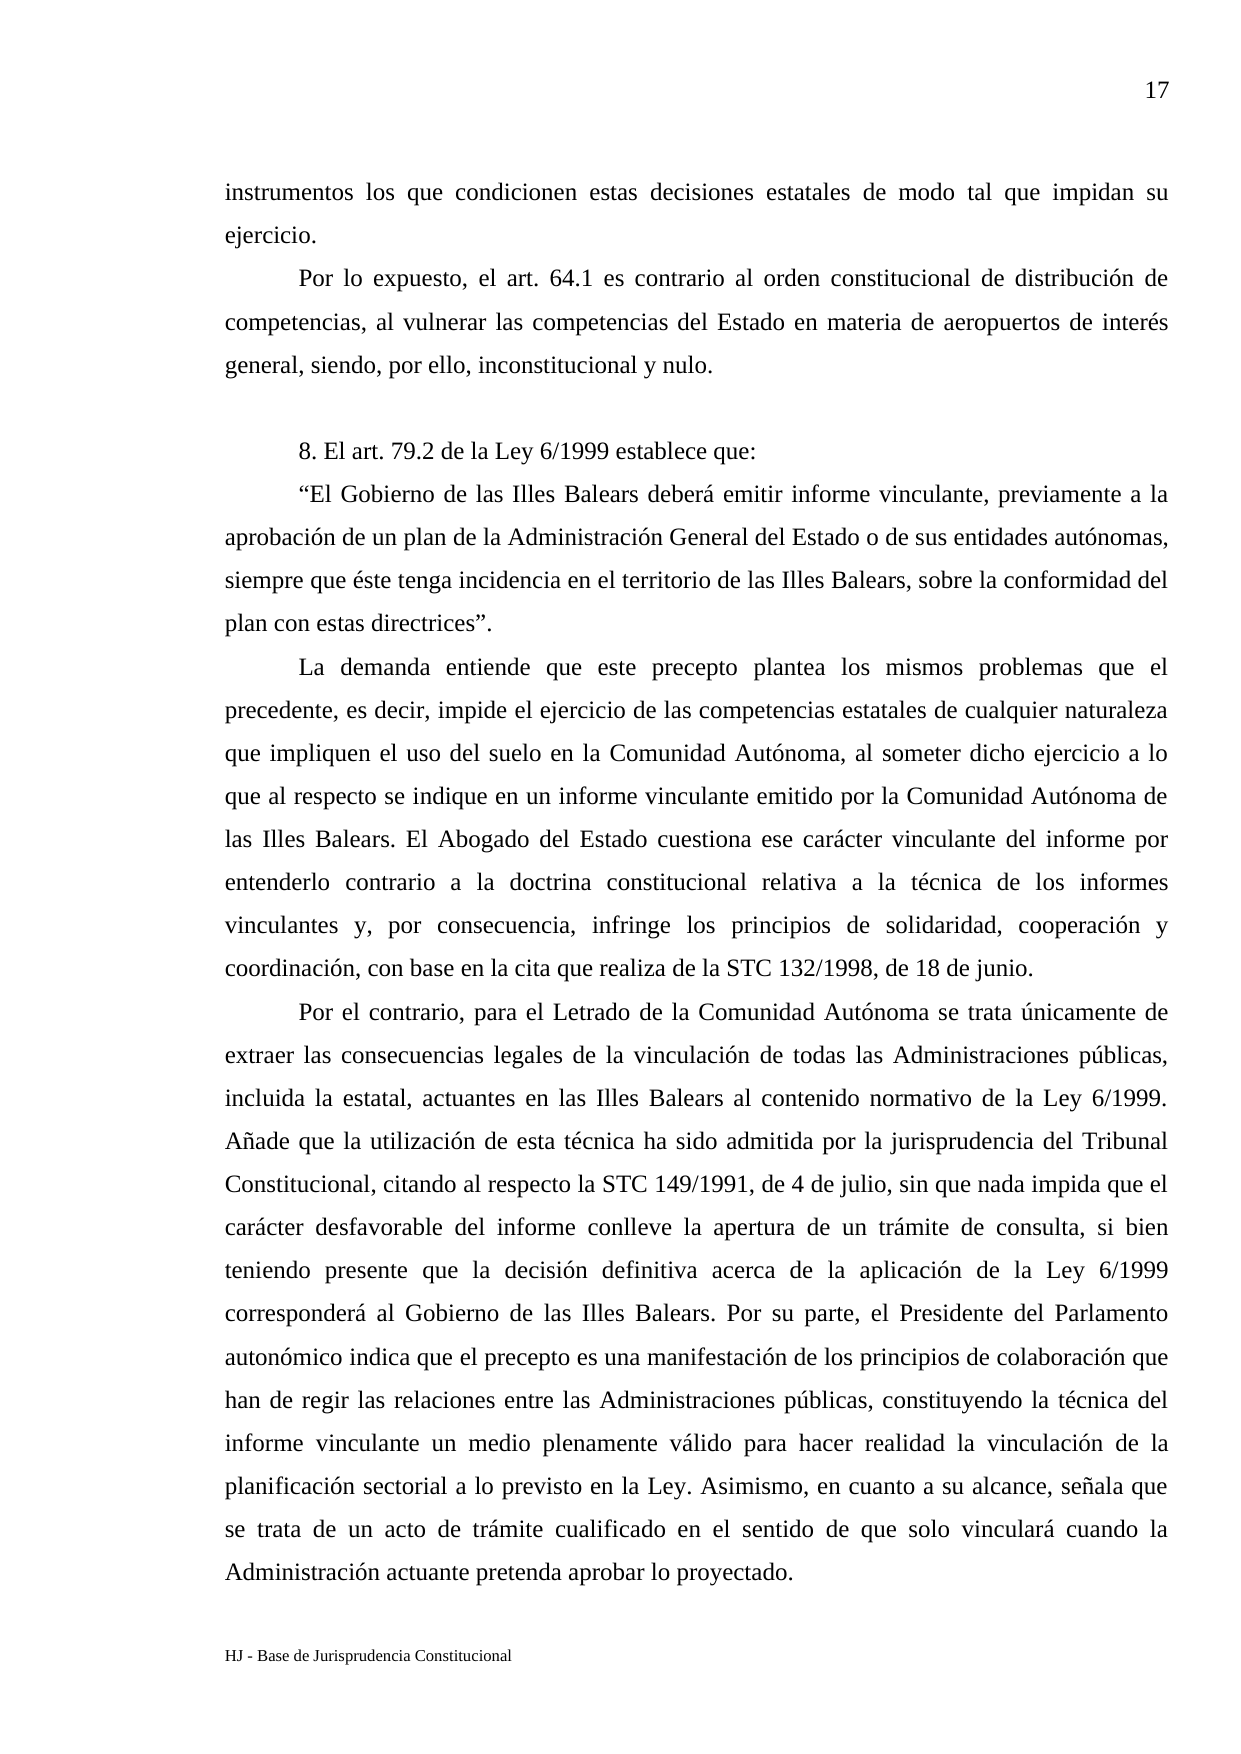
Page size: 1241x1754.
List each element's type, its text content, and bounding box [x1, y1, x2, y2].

text “El Gobierno de las Illes Balears deberá emitir informe vinculante, previamente a la aprobación de un plan de la Administración General del Estado o de sus entidades autónomas, siempre que éste tenga incidencia en el territorio de las Illes Balears, sobre la conformidad del plan con estas directrices”. [224, 479, 1169, 637]
text La demanda entiende que este precepto plantea los mismos problemas que el precedente, es decir, impide el ejercicio de las competencias estatales de cualquier naturaleza que impliquen el uso del suelo en la Comunidad Autónoma, al someter dicho ejercicio a lo que al respecto se indique en un informe vinculante emitido por la Comunidad Autónoma de las Illes Balears. El Abogado del Estado cuestiona ese carácter vinculante del informe por entenderlo contrario a la doctrina constitucional relativa a la técnica de los informes vinculantes y, por consecuencia, infringe los principios de solidaridad, cooperación y coordinación, con base en la cita que realiza de la STC 132/1998, de 18 de junio. [224, 652, 1169, 982]
text 8. El art. 79.2 de la Ley 6/1999 establece que: [224, 436, 1169, 465]
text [224, 177, 1169, 249]
text Por lo expuesto, el art. 64.1 es contrario al orden constitucional de distribución de competencias, al vulnerar las competencias del Estado en materia de aeropuertos de interés general, siendo, por ello, inconstitucional y nulo. [224, 263, 1169, 378]
text Por el contrario, para el Letrado de la Comunidad Autónoma se trata únicamente de extraer las consecuencias legales de la vinculación de todas las Administraciones públicas, incluida la estatal, actuantes en las Illes Balears al contenido normativo de la Ley 6/1999. Añade que la utilización de esta técnica ha sido admitida por la jurisprudencia del Tribunal Constitucional, citando al respecto la STC 149/1991, de 4 de julio, sin que nada impida que el carácter desfavorable del informe conlleve la apertura de un trámite de consulta, si bien teniendo presente que la decisión definitiva acerca de la aplicación de la Ley 6/1999 corresponderá al Gobierno de las Illes Balears. Por su parte, el Presidente del Parlamento autonómico indica que el precepto es una manifestación de los principios de colaboración que han de regir las relaciones entre las Administraciones públicas, constituyendo la técnica del informe vinculante un medio plenamente válido para hacer realidad la vinculación de la planificación sectorial a lo previsto en la Ley. Asimismo, en cuanto a su alcance, señala que se trata de un acto de trámite cualificado en el sentido de que solo vinculará cuando la Administración actuante pretenda aprobar lo proyectado. [224, 997, 1169, 1586]
